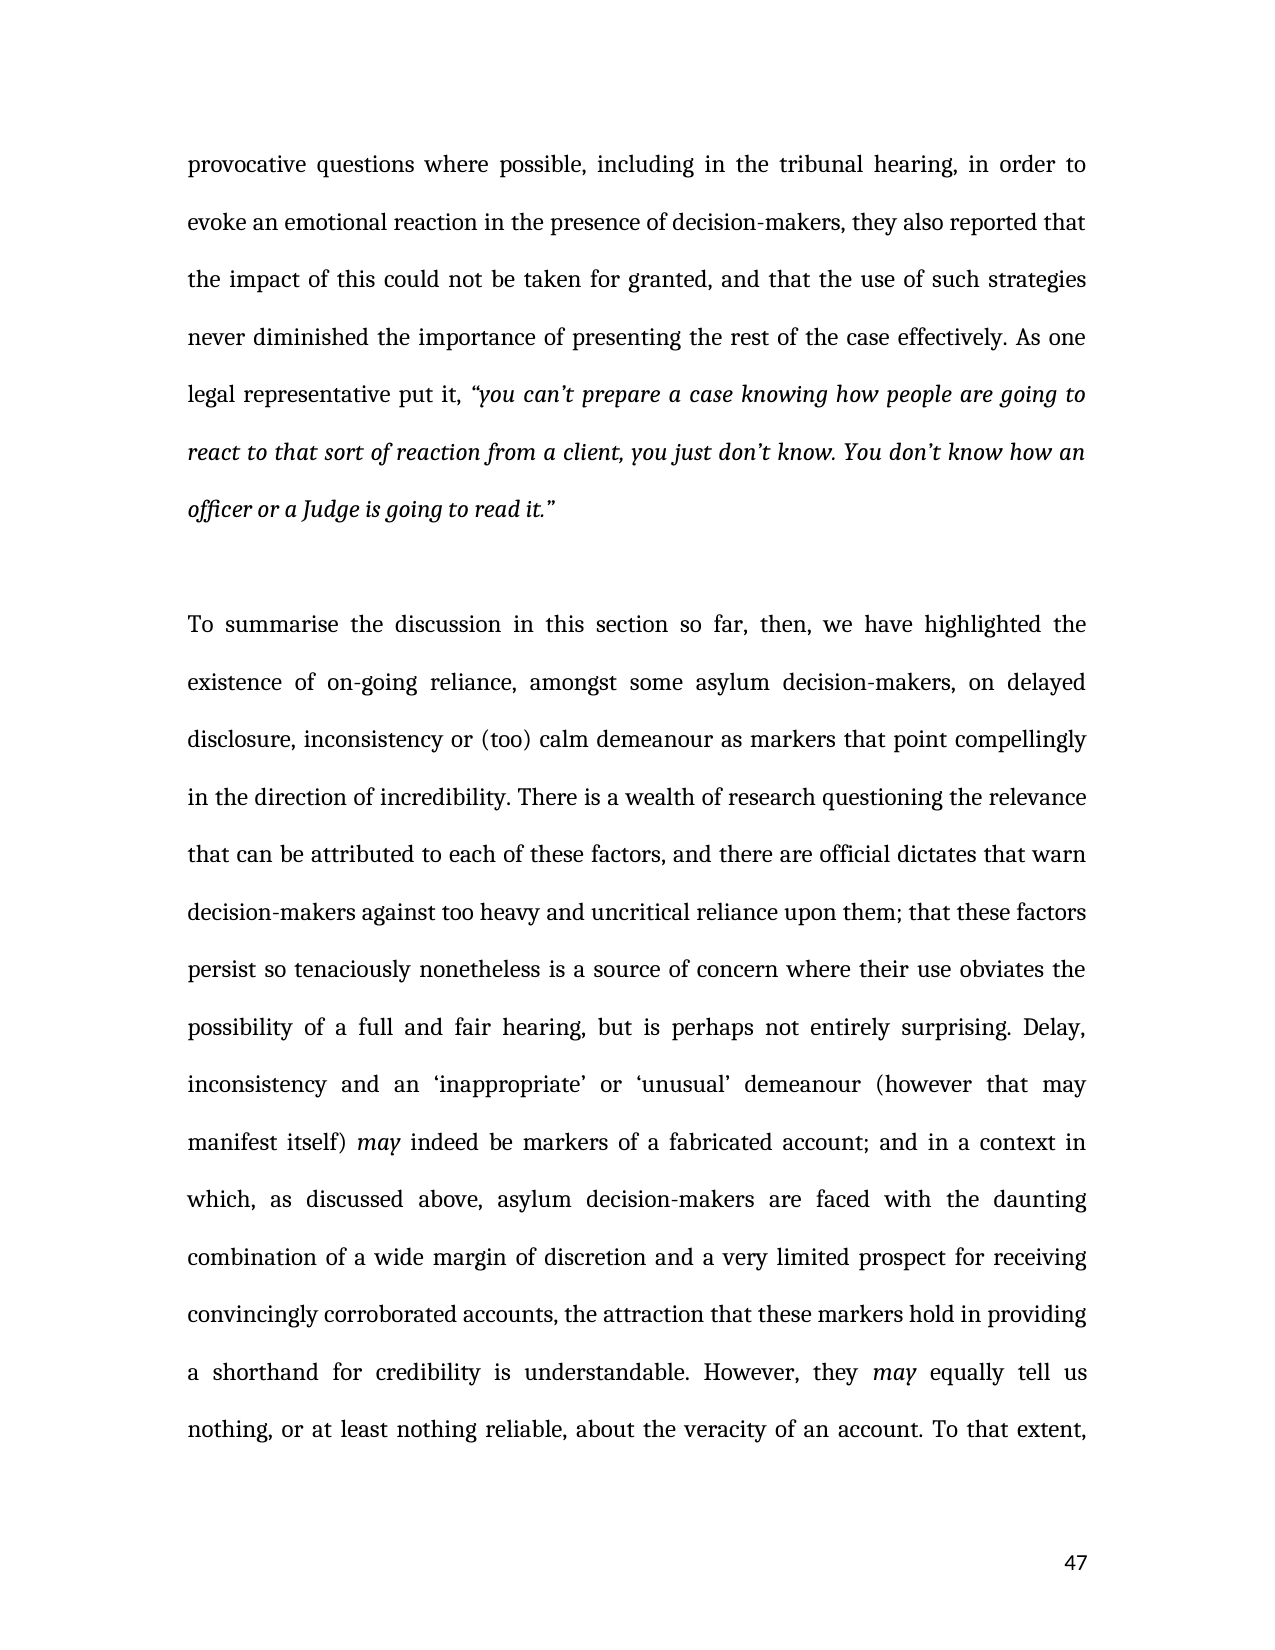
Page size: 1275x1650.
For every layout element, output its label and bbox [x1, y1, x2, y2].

text [187, 610, 1087, 1444]
text [187, 150, 1087, 524]
